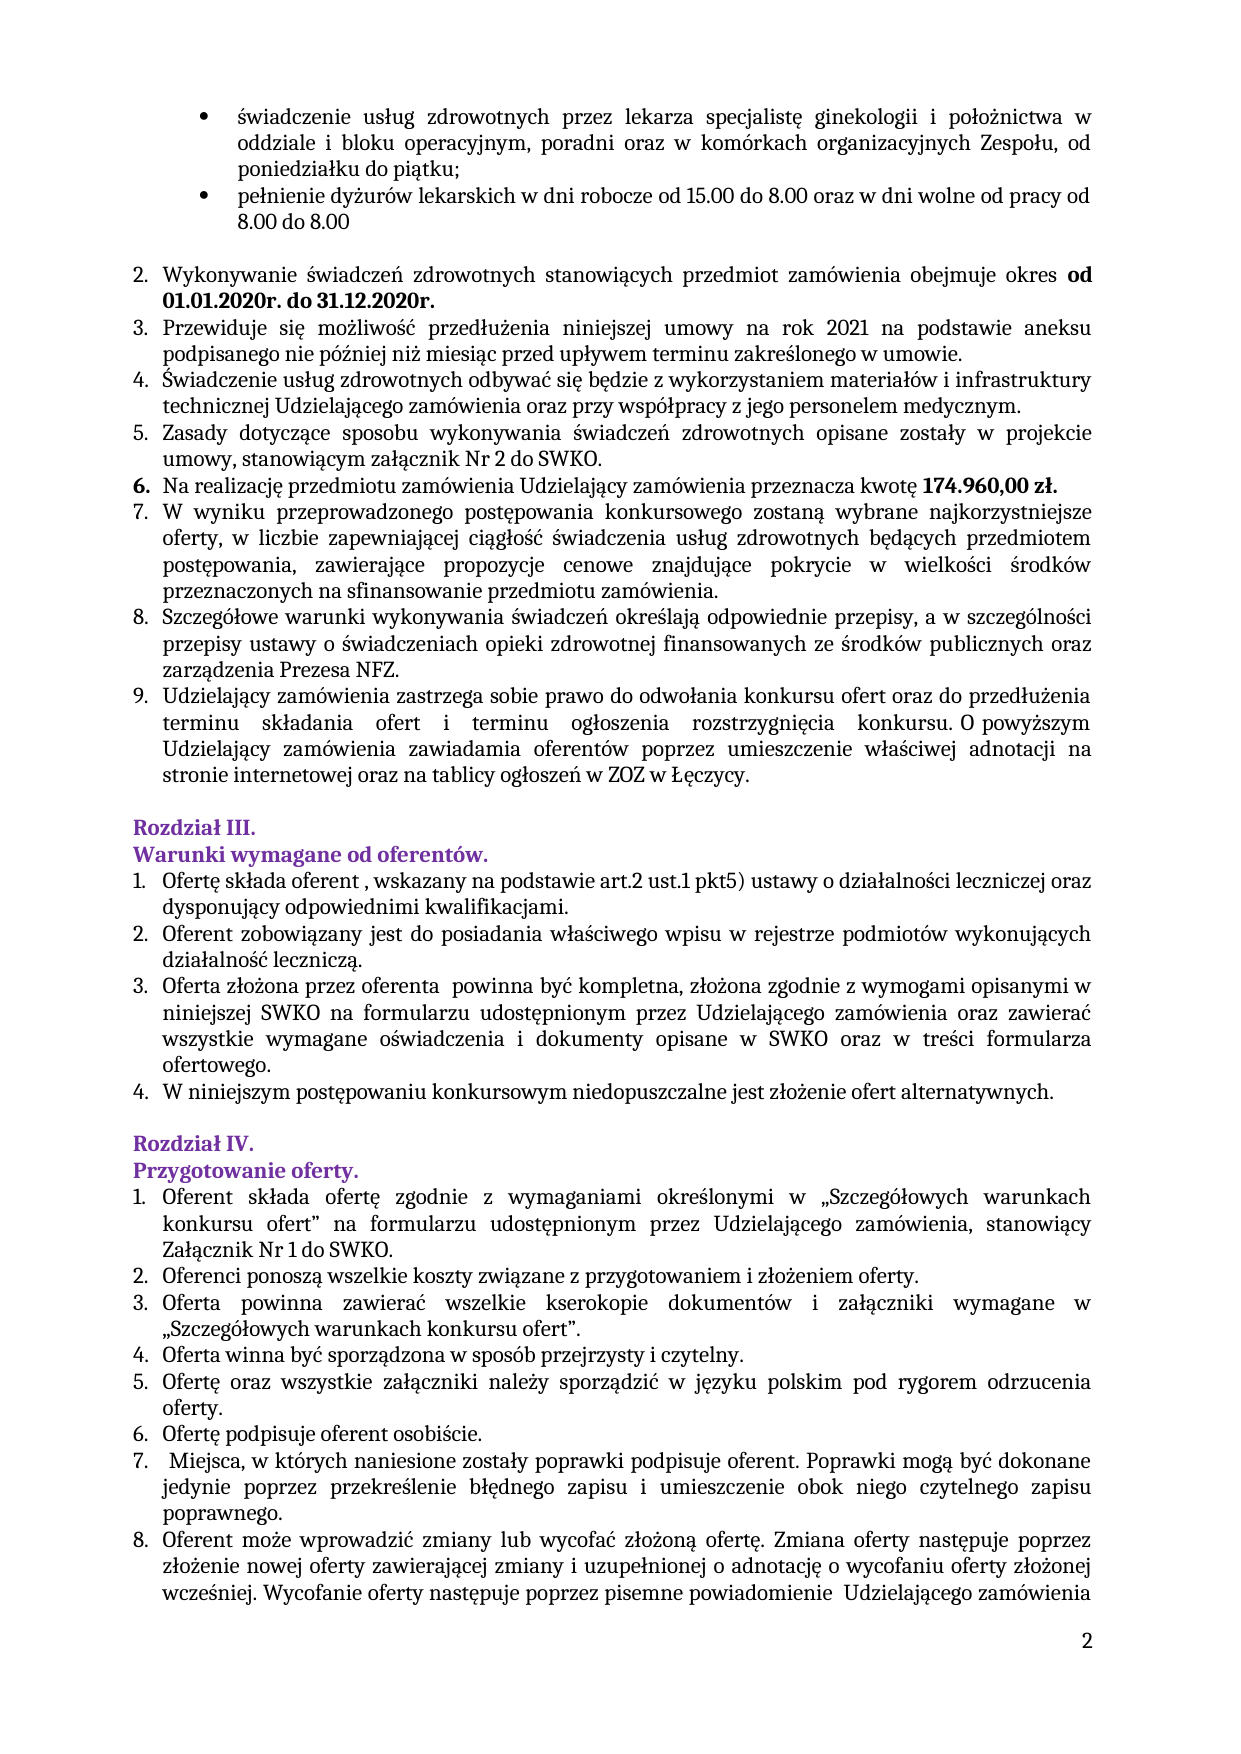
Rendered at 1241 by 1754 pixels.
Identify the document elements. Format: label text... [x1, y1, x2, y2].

list Miejsca, w których naniesione zostały poprawki podpisuje oferent. Poprawki mogą być dokonane jedynie poprzez przekreślenie błędnego zapisu i umieszczenie obok niego czytelnego zapisu poprawnego. [133, 1447, 1093, 1527]
list Zasady dotyczące sposobu wykonywania świadczeń zdrowotnych opisane zostały w projekcie umowy, stanowiącym załącznik Nr 2 do SWKO. [133, 420, 1093, 472]
list pełnienie dyżurów lekarskich w dni robocze od 15.00 do 8.00 oraz w dni wolne od pracy od 8.00 do 8.00 [200, 182, 1093, 235]
text Rozdział III. [133, 815, 1093, 841]
list Ofertę podpisuje oferent osobiście. [133, 1421, 1093, 1447]
list świadczenie usług zdrowotnych przez lekarza specjalistę ginekologii i położnictwa w oddziale i bloku operacyjnym, poradni oraz w komórkach organizacyjnych Zespołu, od poniedziałku do piątku; [200, 103, 1093, 182]
list Szczegółowe warunki wykonywania świadczeń określają odpowiednie przepisy, a w szczególności przepisy ustawy o świadczeniach opieki zdrowotnej finansowanych ze środków publicznych oraz zarządzenia Prezesa NFZ. [133, 604, 1093, 683]
list W niniejszym postępowaniu konkursowym niedopuszczalne jest złożenie ofert alternatywnych. [133, 1078, 1093, 1105]
list Ofertę oraz wszystkie załączniki należy sporządzić w języku polskim pod rygorem odrzucenia oferty. [133, 1368, 1093, 1421]
list Oferent składa ofertę zgodnie z wymaganiami określonymi w „Szczegółowych warunkach konkursu ofert” na formularzu udostępnionym przez Udzielającego zamówienia, stanowiący Załącznik Nr 1 do SWKO. [133, 1184, 1093, 1263]
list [133, 1527, 1093, 1606]
list Oferta powinna zawierać wszelkie kserokopie dokumentów i załączniki wymagane w „Szczegółowych warunkach konkursu ofert”. [133, 1289, 1093, 1342]
list Na realizację przedmiotu zamówienia Udzielający zamówienia przeznacza kwotę 174.960,00 zł. [133, 472, 1093, 499]
list Oferenci ponoszą wszelkie koszty związane z przygotowaniem i złożeniem oferty. [133, 1263, 1093, 1289]
list Ofertę składa oferent , wskazany na podstawie art.2 ust.1 pkt5) ustawy o działalności leczniczej oraz dysponujący odpowiednimi kwalifikacjami. [133, 868, 1093, 920]
list Udzielający zamówienia zastrzega sobie prawo do odwołania konkursu ofert oraz do przedłużenia terminu składania ofert i terminu ogłoszenia rozstrzygnięcia konkursu. O powyższym Udzielający zamówienia zawiadamia oferentów poprzez umieszczenie właściwej adnotacji na stronie internetowej oraz na tablicy ogłoszeń w ZOZ w Łęczycy. [133, 683, 1093, 789]
list Wykonywanie świadczeń zdrowotnych stanowiących przedmiot zamówienia obejmuje okres od 01.01.2020r. do 31.12.2020r. [133, 262, 1093, 314]
text Warunki wymagane od oferentów. [133, 841, 1093, 868]
list Oferent zobowiązany jest do posiadania właściwego wpisu w rejestrze podmiotów wykonujących działalność leczniczą. [133, 920, 1093, 973]
list W wyniku przeprowadzonego postępowania konkursowego zostaną wybrane najkorzystniejsze oferty, w liczbie zapewniającej ciągłość świadczenia usług zdrowotnych będących przedmiotem postępowania, zawierające propozycje cenowe znajdujące pokrycie w wielkości środków przeznaczonych na sfinansowanie przedmiotu zamówienia. [133, 499, 1093, 604]
list Przewiduje się możliwość przedłużenia niniejszej umowy na rok 2021 na podstawie aneksu podpisanego nie później niż miesiąc przed upływem terminu zakreślonego w umowie. [133, 314, 1093, 367]
list Oferta złożona przez oferenta powinna być kompletna, złożona zgodnie z wymogami opisanymi w niniejszej SWKO na formularzu udostępnionym przez Udzielającego zamówienia oraz zawierać wszystkie wymagane oświadczenia i dokumenty opisane w SWKO oraz w treści formularza ofertowego. [133, 973, 1093, 1078]
text Przygotowanie oferty. [133, 1158, 1093, 1184]
list Oferta winna być sporządzona w sposób przejrzysty i czytelny. [133, 1342, 1093, 1368]
list Świadczenie usług zdrowotnych odbywać się będzie z wykorzystaniem materiałów i infrastruktury technicznej Udzielającego zamówienia oraz przy współpracy z jego personelem medycznym. [133, 367, 1093, 420]
text Rozdział IV. [133, 1131, 1093, 1158]
